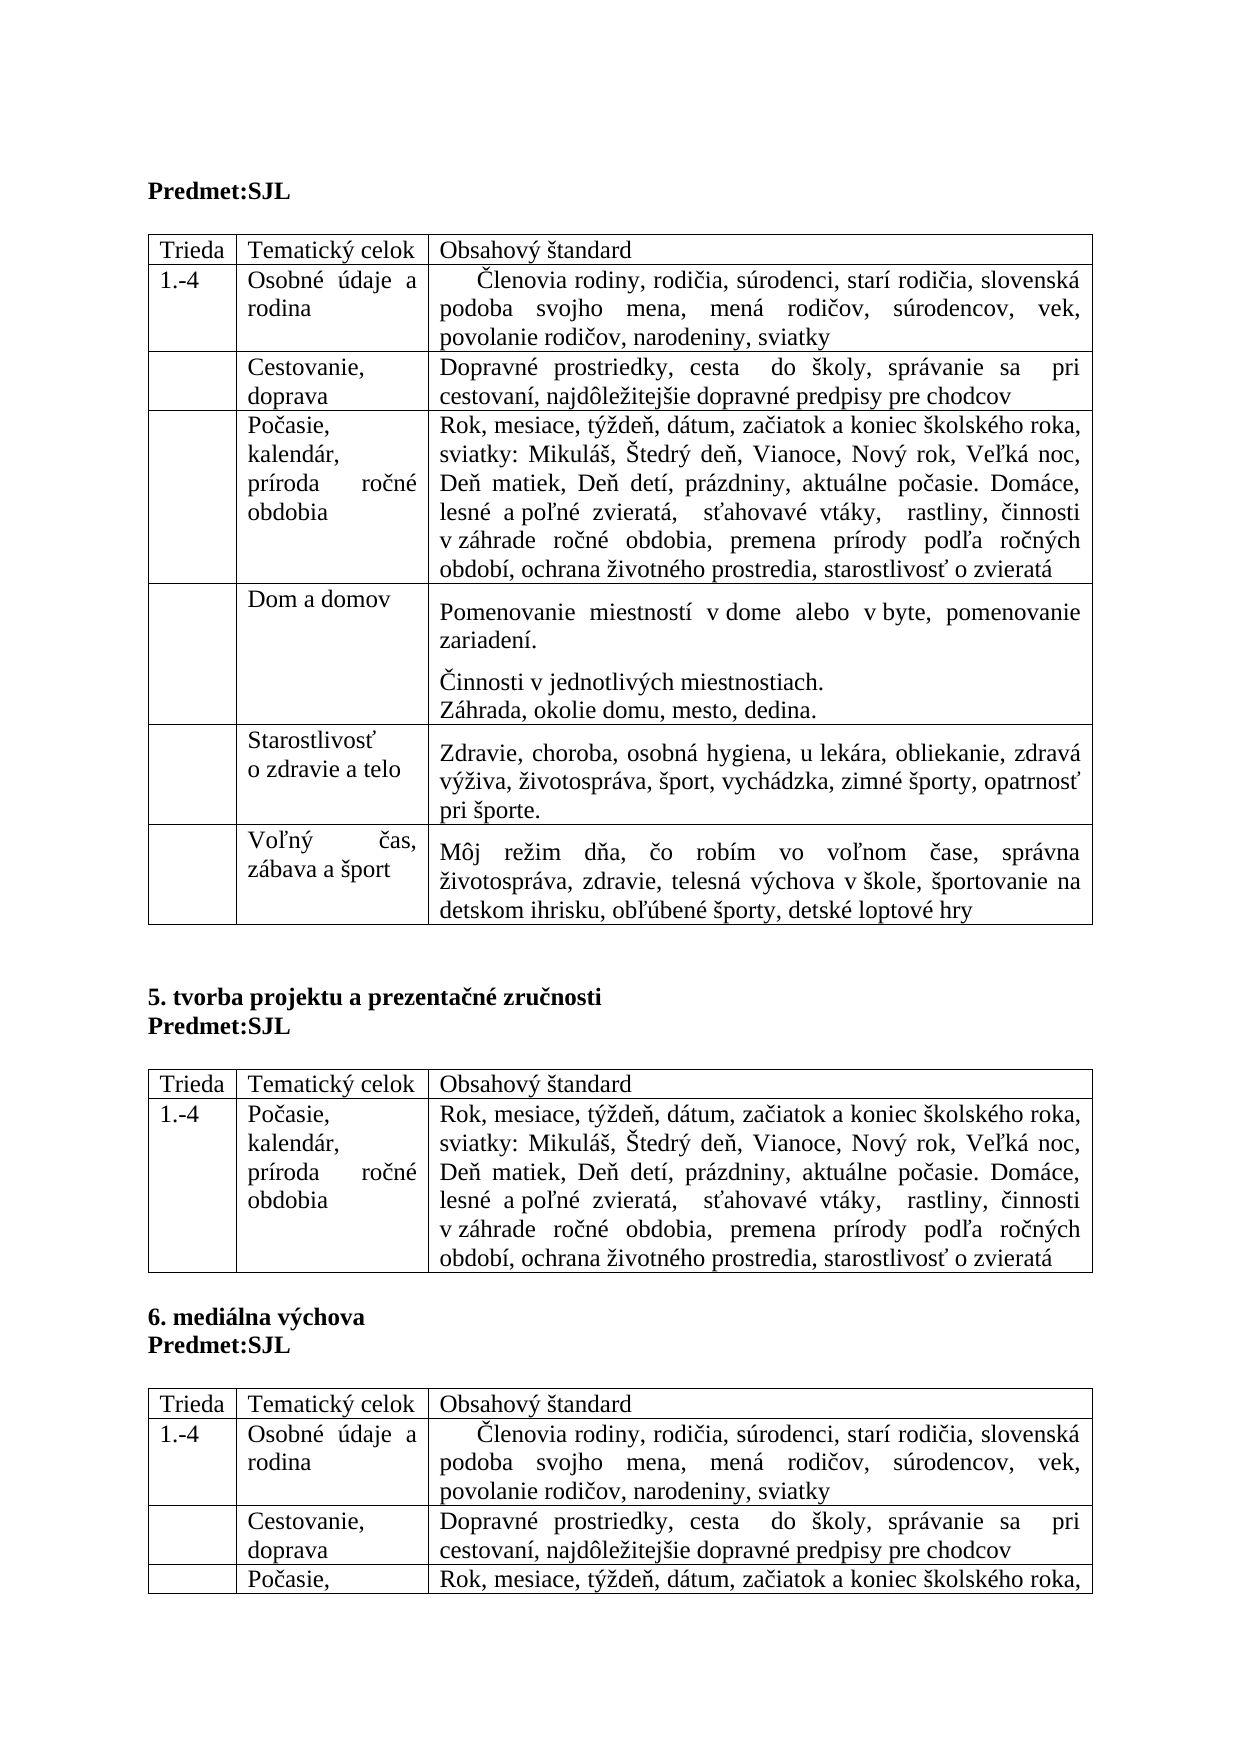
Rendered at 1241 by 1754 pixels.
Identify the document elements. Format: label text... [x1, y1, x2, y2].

table_cell Dopravné prostriedky, cesta do školy, správanie sa pri cestovaní, najdôležitejšie dopravné predpisy pre chodcov [429, 352, 1092, 409]
table_cell Môj režim dňa, čo robím vo voľnom čase, správna životospráva, zdravie, telesná výchova v škole, športovanie na detskom ihrisku, obľúbené športy, detské loptové hry [429, 825, 1092, 924]
table_cell [149, 411, 236, 583]
table_cell [149, 725, 236, 824]
table_header Obsahový štandard [429, 1070, 1092, 1098]
table_cell 1.-4 [149, 1099, 236, 1272]
table_cell Počasie, kalendár, príroda ročné obdobia [237, 1099, 428, 1272]
table_header Obsahový štandard [429, 235, 1092, 264]
table_cell Osobné údaje a rodina [237, 265, 428, 351]
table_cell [429, 1565, 1092, 1593]
text 6. mediálna výchova [148, 1302, 1093, 1330]
table_header Trieda [149, 235, 236, 264]
table_cell Cestovanie, doprava [237, 352, 428, 409]
table_cell [149, 1565, 236, 1593]
table_cell 1.-4 [149, 265, 236, 351]
table_cell Dom a domov [237, 584, 428, 724]
table_cell Dopravné prostriedky, cesta do školy, správanie sa pri cestovaní, najdôležitejšie dopravné predpisy pre chodcov [429, 1506, 1092, 1563]
table_header Tematický celok [237, 1389, 428, 1418]
table_header Tematický celok [237, 1070, 428, 1098]
table_header Trieda [149, 1389, 236, 1418]
table_cell Členovia rodiny, rodičia, súrodenci, starí rodičia, slovenská podoba svojho mena, mená rodičov, súrodencov, vek, povolanie rodičov, narodeniny, sviatky [429, 1419, 1092, 1505]
table_cell Voľný čas, zábava a šport [237, 825, 428, 924]
table_cell Zdravie, choroba, osobná hygiena, u lekára, obliekanie, zdravá výživa, životospráva, šport, vychádzka, zimné športy, opatrnosť pri športe. [429, 725, 1092, 824]
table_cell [237, 1565, 428, 1593]
text 5. tvorba projektu a prezentačné zručnosti [148, 982, 1093, 1011]
text Predmet:SJL [148, 1330, 1093, 1359]
table_header Obsahový štandard [429, 1389, 1092, 1418]
table_cell [149, 1506, 236, 1563]
text Predmet:SJL [148, 176, 1093, 205]
table_cell Pomenovanie miestností v dome alebo v byte, pomenovanie zariadení. Činnosti v jednotlivých miestnostiach. Záhrada, okolie domu, mesto, dedina. [429, 584, 1092, 724]
table_cell [149, 352, 236, 409]
text Predmet:SJL [148, 1011, 1093, 1040]
table_cell Osobné údaje a rodina [237, 1419, 428, 1505]
table_cell Počasie, kalendár, príroda ročné obdobia [237, 411, 428, 583]
table_cell Členovia rodiny, rodičia, súrodenci, starí rodičia, slovenská podoba svojho mena, mená rodičov, súrodencov, vek, povolanie rodičov, narodeniny, sviatky [429, 265, 1092, 351]
table_cell Cestovanie, doprava [237, 1506, 428, 1563]
table_cell Starostlivosť o zdravie a telo [237, 725, 428, 824]
table_cell [149, 825, 236, 924]
table_header Trieda [149, 1070, 236, 1098]
table_cell 1.-4 [149, 1419, 236, 1505]
table_cell [149, 584, 236, 724]
table_header Tematický celok [237, 235, 428, 264]
